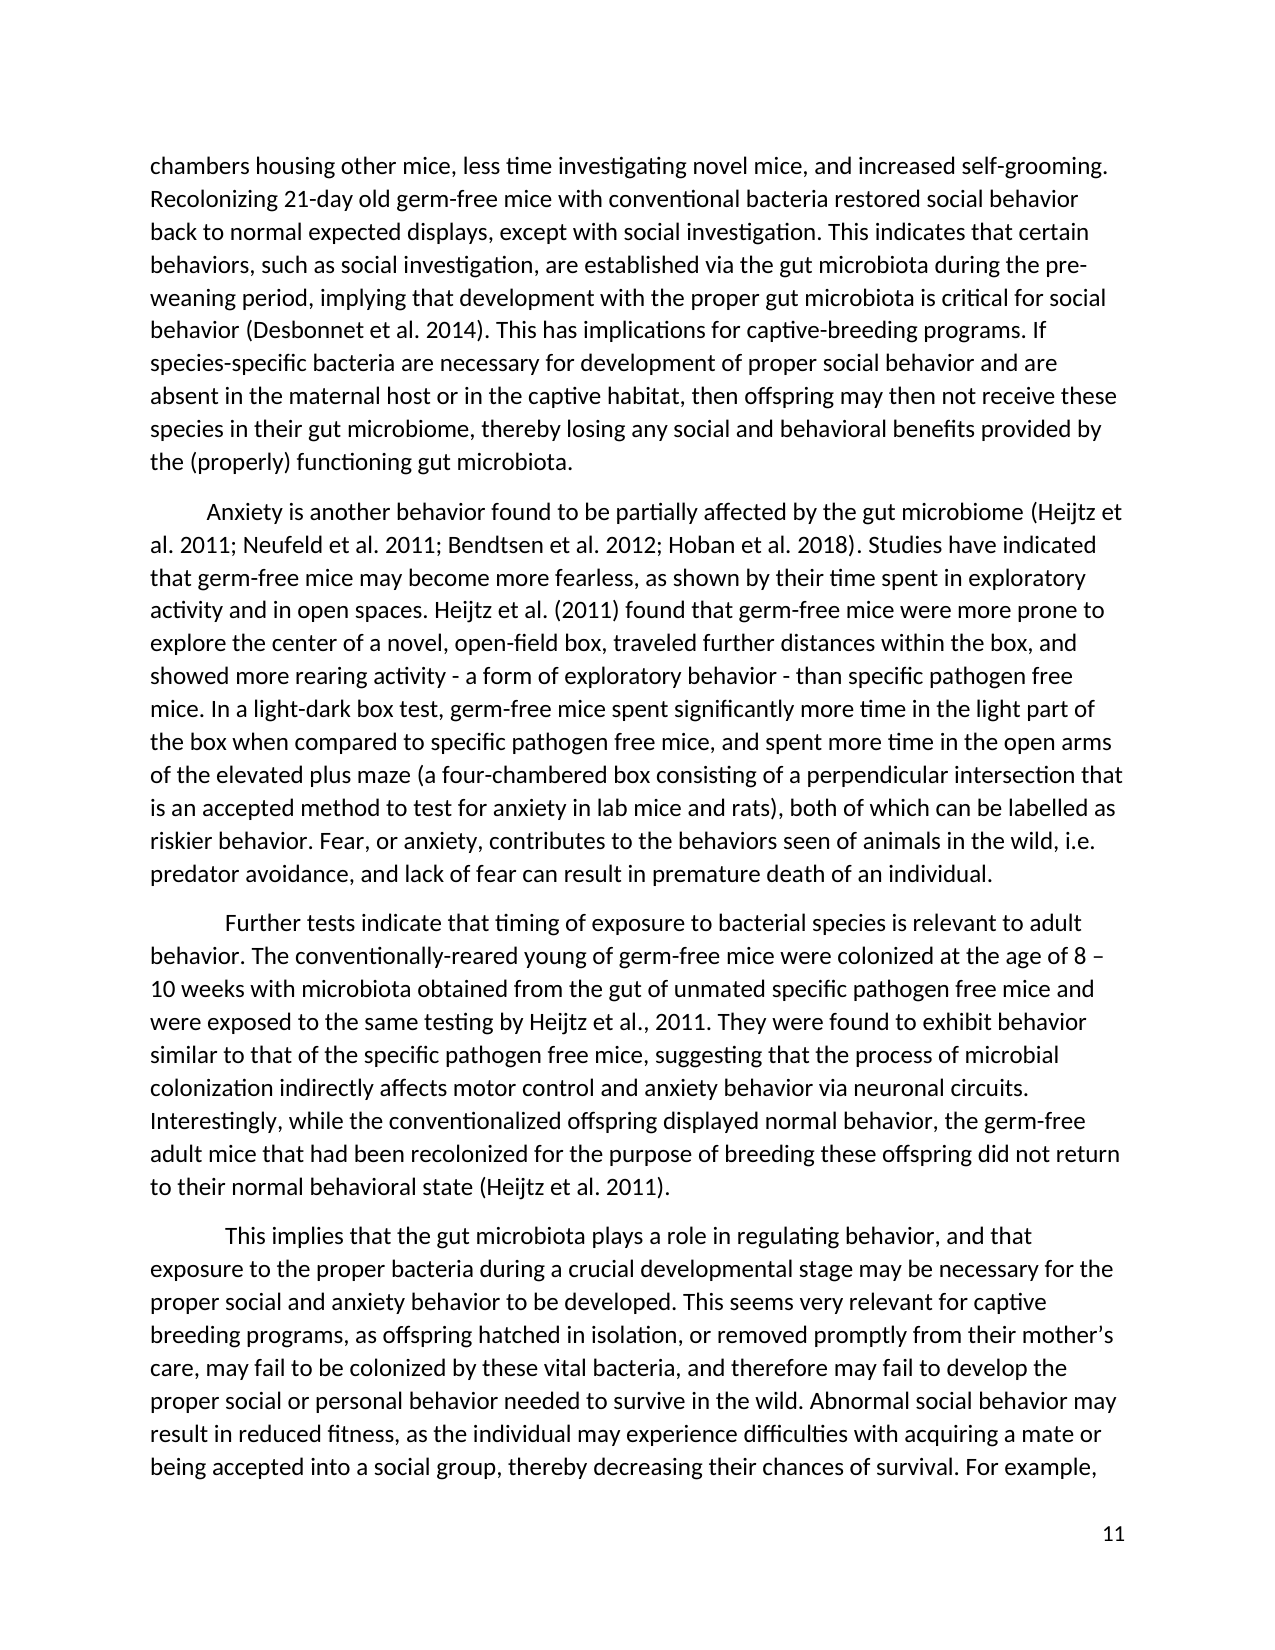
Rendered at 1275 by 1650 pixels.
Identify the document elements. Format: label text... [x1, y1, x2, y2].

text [150, 1220, 1125, 1481]
text Anxiety is another behavior found to be partially affected by the gut microbiome (Heijtz et al. 2011; Neufeld et al. 2011; Bendtsen et al. 2012; Hoban et al. 2018). Studies have indicated that germ-free mice may become more fearless, as shown by their time spent in exploratory activity and in open spaces. Heijtz et al. (2011) found that germ-free mice were more prone to explore the center of a novel, open-field box, traveled further distances within the box, and showed more rearing activity - a form of exploratory behavior - than specific pathogen free mice. In a light-dark box test, germ-free mice spent significantly more time in the light part of the box when compared to specific pathogen free mice, and spent more time in the open arms of the elevated plus maze (a four-chambered box consisting of a perpendicular intersection that is an accepted method to test for anxiety in lab mice and rats), both of which can be labelled as riskier behavior. Fear, or anxiety, contributes to the behaviors seen of animals in the wild, i.e. predator avoidance, and lack of fear can result in premature death of an individual. [150, 496, 1125, 888]
text Further tests indicate that timing of exposure to bacterial species is relevant to adult behavior. The conventionally-reared young of germ-free mice were colonized at the age of 8 – 10 weeks with microbiota obtained from the gut of unmated specific pathogen free mice and were exposed to the same testing by Heijtz et al., 2011. They were found to exhibit behavior similar to that of the specific pathogen free mice, suggesting that the process of microbial colonization indirectly affects motor control and anxiety behavior via neuronal circuits. Interestingly, while the conventionalized offspring displayed normal behavior, the germ-free adult mice that had been recolonized for the purpose of breeding these offspring did not return to their normal behavioral state (Heijtz et al. 2011). [150, 907, 1125, 1201]
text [150, 150, 1125, 477]
